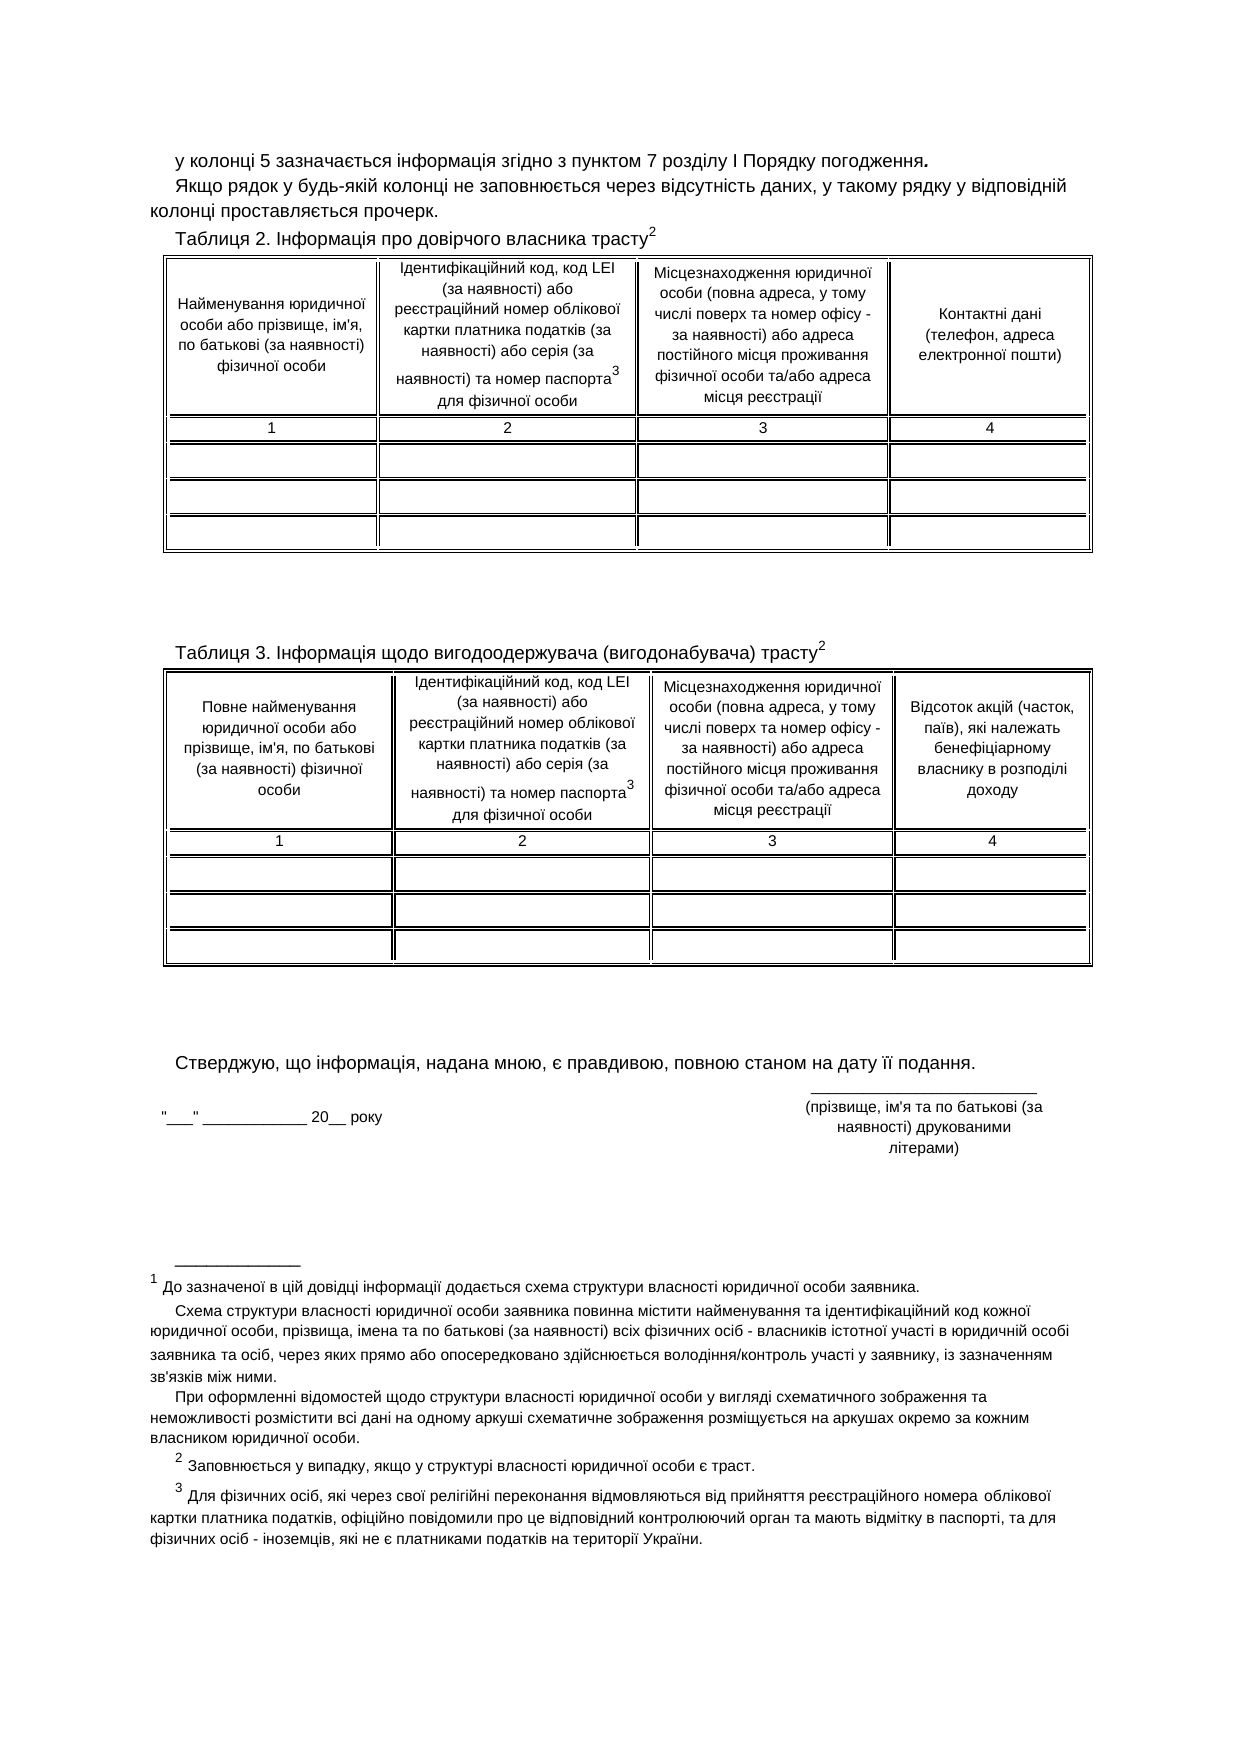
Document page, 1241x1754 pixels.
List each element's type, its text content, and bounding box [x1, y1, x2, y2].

table_cell 2 [380, 418, 635, 440]
table_cell 4 [896, 828, 1091, 854]
table_cell [165, 476, 378, 512]
text Якщо рядок у будь-якій колонці не заповнюється через відсутність даних, у такому рядку у відповідній колонці проставляється прочерк. [150, 175, 1090, 221]
table_header Відсоток акцій (часток, паїв), які належать бенефіціарному власнику в розподілі доходу [894, 673, 1089, 828]
table_cell [396, 858, 649, 890]
text 3 Для фізичних осіб, які через свої релігійні переконання відмовляються від прийняття реєстраційного номера облікової картки платника податків, офіційно повідомили про це відповідний контролюючий орган та мають відмітку в паспорті, та для фізичних осіб - іноземців, які не є платниками податків на території України. [150, 1480, 1090, 1548]
table_cell 1 [165, 828, 392, 854]
text 2 Заповнюється у випадку, якщо у структурі власності юридичної особи є траст. [150, 1450, 1090, 1476]
table_header __________________________ (прізвище, ім'я та по батькові (за наявності) друкованими літерами) [758, 1077, 1090, 1160]
table_header Повне найменування юридичної особи або прізвище, ім'я, по батькові (за наявності) фізичної особи [167, 673, 393, 828]
table_cell [380, 481, 635, 512]
table_cell [894, 926, 1091, 962]
table_cell [167, 854, 392, 890]
text Схема структури власності юридичної особи заявника повинна містити найменування та ідентифікаційний код кожної юридичної особи, прізвища, імена та по батькові (за наявності) всіх фізичних осіб - власників істотної участі в юридичній особі заявника та осіб, через яких прямо або опосередковано здійснюється володіння/контроль участі у заявнику, із зазначенням зв'язків між ними. [150, 1301, 1090, 1385]
table_cell [889, 476, 1091, 512]
table_cell [896, 854, 1089, 890]
table_header Контактні дані (телефон, адреса електронної пошти) [889, 259, 1089, 414]
table_cell [380, 445, 635, 476]
text Таблиця 2. Інформація про довірчого власника трасту2 [150, 224, 1090, 251]
table_cell 1 [165, 414, 378, 440]
table_cell [378, 513, 637, 549]
table_cell [165, 513, 378, 549]
text При оформленні відомостей щодо структури власності юридичної особи у вигляді схематичного зображення та неможливості розмістити всі дані на одному аркуші схематичне зображення розміщується на аркушах окремо за кожним власником юридичної особи. [150, 1388, 1090, 1447]
table_cell [651, 926, 894, 962]
table_cell 3 [639, 418, 887, 440]
table_cell 2 [396, 832, 649, 854]
table_header Ідентифікаційний код, код LEI (за наявності) або реєстраційний номер облікової картки платника податків (за наявності) або серія (за наявності) та номер паспорта3 для фізичної особи [394, 670, 651, 828]
table_cell [639, 445, 887, 476]
text у колонці 5 зазначається інформація згідно з пунктом 7 розділу I Порядку погодження. [150, 150, 1090, 172]
table_header Ідентифікаційний код, код LEI (за наявності) або реєстраційний номер облікової картки платника податків (за наявності) або серія (за наявності) та номер паспорта3 для фізичної особи [378, 256, 637, 414]
table_header Місцезнаходження юридичної особи (повна адреса, у тому числі поверх та номер офісу - за наявності) або адреса постійного місця проживання фізичної особи та/або адреса місця реєстрації [651, 670, 894, 828]
text ____________ 1 До зазначеної в цій довідці інформації додається схема структури власності юридичної особи заявника. [150, 1246, 1090, 1297]
table_cell [894, 890, 1091, 926]
table_header "___" ____________ 20__ року [150, 1077, 757, 1160]
table_cell [637, 513, 889, 549]
table_cell [653, 895, 892, 926]
text Таблиця 3. Інформація щодо вигодоодержувача (вигодонабувача) трасту2 [150, 638, 1090, 664]
table_cell [394, 926, 651, 962]
table_cell [165, 890, 393, 926]
table_cell [889, 513, 1091, 549]
table_cell [165, 440, 378, 476]
table_cell [889, 440, 1091, 476]
text Стверджую, що інформація, надана мною, є правдивою, повною станом на дату її подання. [150, 1052, 1090, 1073]
table_cell 4 [889, 414, 1091, 440]
table_cell [639, 481, 887, 512]
table_header Місцезнаходження юридичної особи (повна адреса, у тому числі поверх та номер офісу - за наявності) або адреса постійного місця проживання фізичної особи та/або адреса місця реєстрації [637, 256, 889, 414]
table_cell 3 [653, 832, 892, 854]
table_cell [653, 858, 892, 890]
table_cell [165, 926, 393, 962]
table_header Найменування юридичної особи або прізвище, ім'я, по батькові (за наявності) фізичної особи [165, 256, 378, 414]
table_cell [396, 895, 649, 926]
